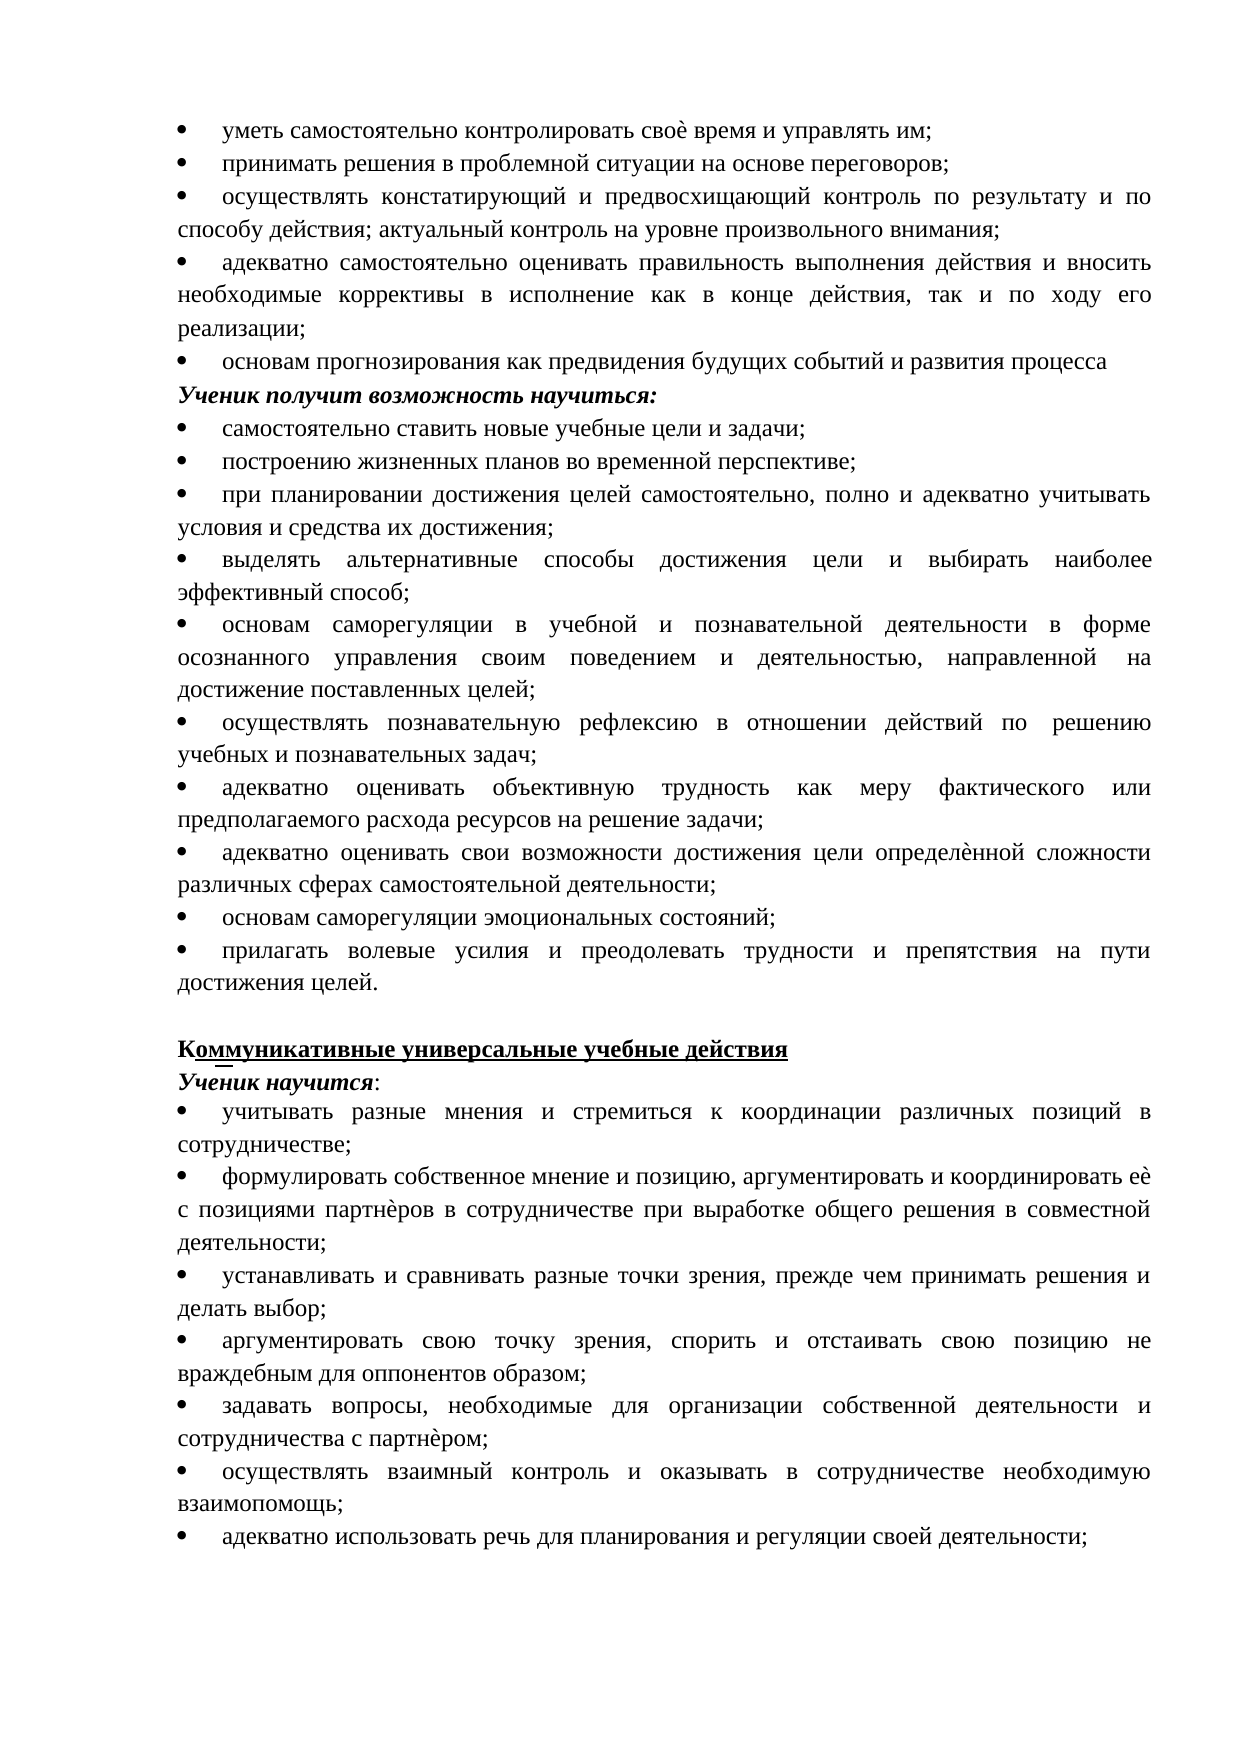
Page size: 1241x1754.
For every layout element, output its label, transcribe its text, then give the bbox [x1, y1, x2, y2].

list адекватно оценивать объективную трудность как меру фактического или предполагаемого расхода ресурсов на решение задачи; [177, 772, 1151, 833]
list осуществлять познавательную рефлексию в отношении действий по решению учебных и познавательных задач; [177, 707, 1151, 768]
list адекватно использовать речь для планирования и регуляции своей деятельности; [177, 1521, 1178, 1550]
list при планировании достижения целей самостоятельно, полно и адекватно учитывать условия и средства их достижения; [177, 479, 1151, 540]
list прилагать волевые усилия и преодолевать трудности и препятствия на пути достижения целей. [177, 935, 1151, 996]
list адекватно самостоятельно оценивать правильность выполнения действия и вносить необходимые коррективы в исполнение как в конце действия, так и по ходу его реализации; [177, 247, 1152, 341]
list основам прогнозирования как предвидения будущих событий и развития процесса [177, 346, 1178, 376]
list формулировать собственное мнение и позицию, аргументировать и координировать еѐ с позициями партнѐров в сотрудничестве при выработке общего решения в совместной деятельности; [177, 1161, 1152, 1256]
list принимать решения в проблемной ситуации на основе переговоров; [177, 148, 1178, 177]
list адекватно оценивать свои возможности достижения цели определѐнной сложности различных сферах самостоятельной деятельности; [177, 837, 1152, 898]
text Коммуникативные универсальные учебные действия [177, 1034, 1178, 1062]
list устанавливать и сравнивать разные точки зрения, прежде чем принимать решения и делать выбор; [177, 1261, 1151, 1322]
list осуществлять констатирующий и предвосхищающий контроль по результату и по способу действия; актуальный контроль на уровне произвольного внимания; [177, 181, 1151, 243]
list аргументировать свою точку зрения, спорить и отстаивать свою позицию не враждебным для оппонентов образом; [177, 1325, 1151, 1386]
subtitle Ученик научится: [177, 1062, 1178, 1096]
list осуществлять взаимный контроль и оказывать в сотрудничестве необходимую взаимопомощь; [177, 1456, 1151, 1517]
list построению жизненных планов во временной перспективе; [177, 446, 1178, 475]
list учитывать разные мнения и стремиться к координации различных позиций в сотрудничестве; [177, 1096, 1151, 1157]
list самостоятельно ставить новые учебные цели и задачи; [177, 413, 1178, 442]
list задавать вопросы, необходимые для организации собственной деятельности и сотрудничества с партнѐром; [177, 1390, 1151, 1452]
list основам саморегуляции эмоциональных состояний; [177, 902, 1178, 931]
list основам саморегуляции в учебной и познавательной деятельности в форме осознанного управления своим поведением и деятельностью, направленной на достижение поставленных целей; [177, 609, 1152, 703]
list выделять альтернативные способы достижения цели и выбирать наиболее эффективный способ; [177, 544, 1152, 605]
subtitle Ученик получит возможность научиться: [177, 381, 1178, 409]
list уметь самостоятельно контролировать своѐ время и управлять им; [177, 115, 1178, 144]
